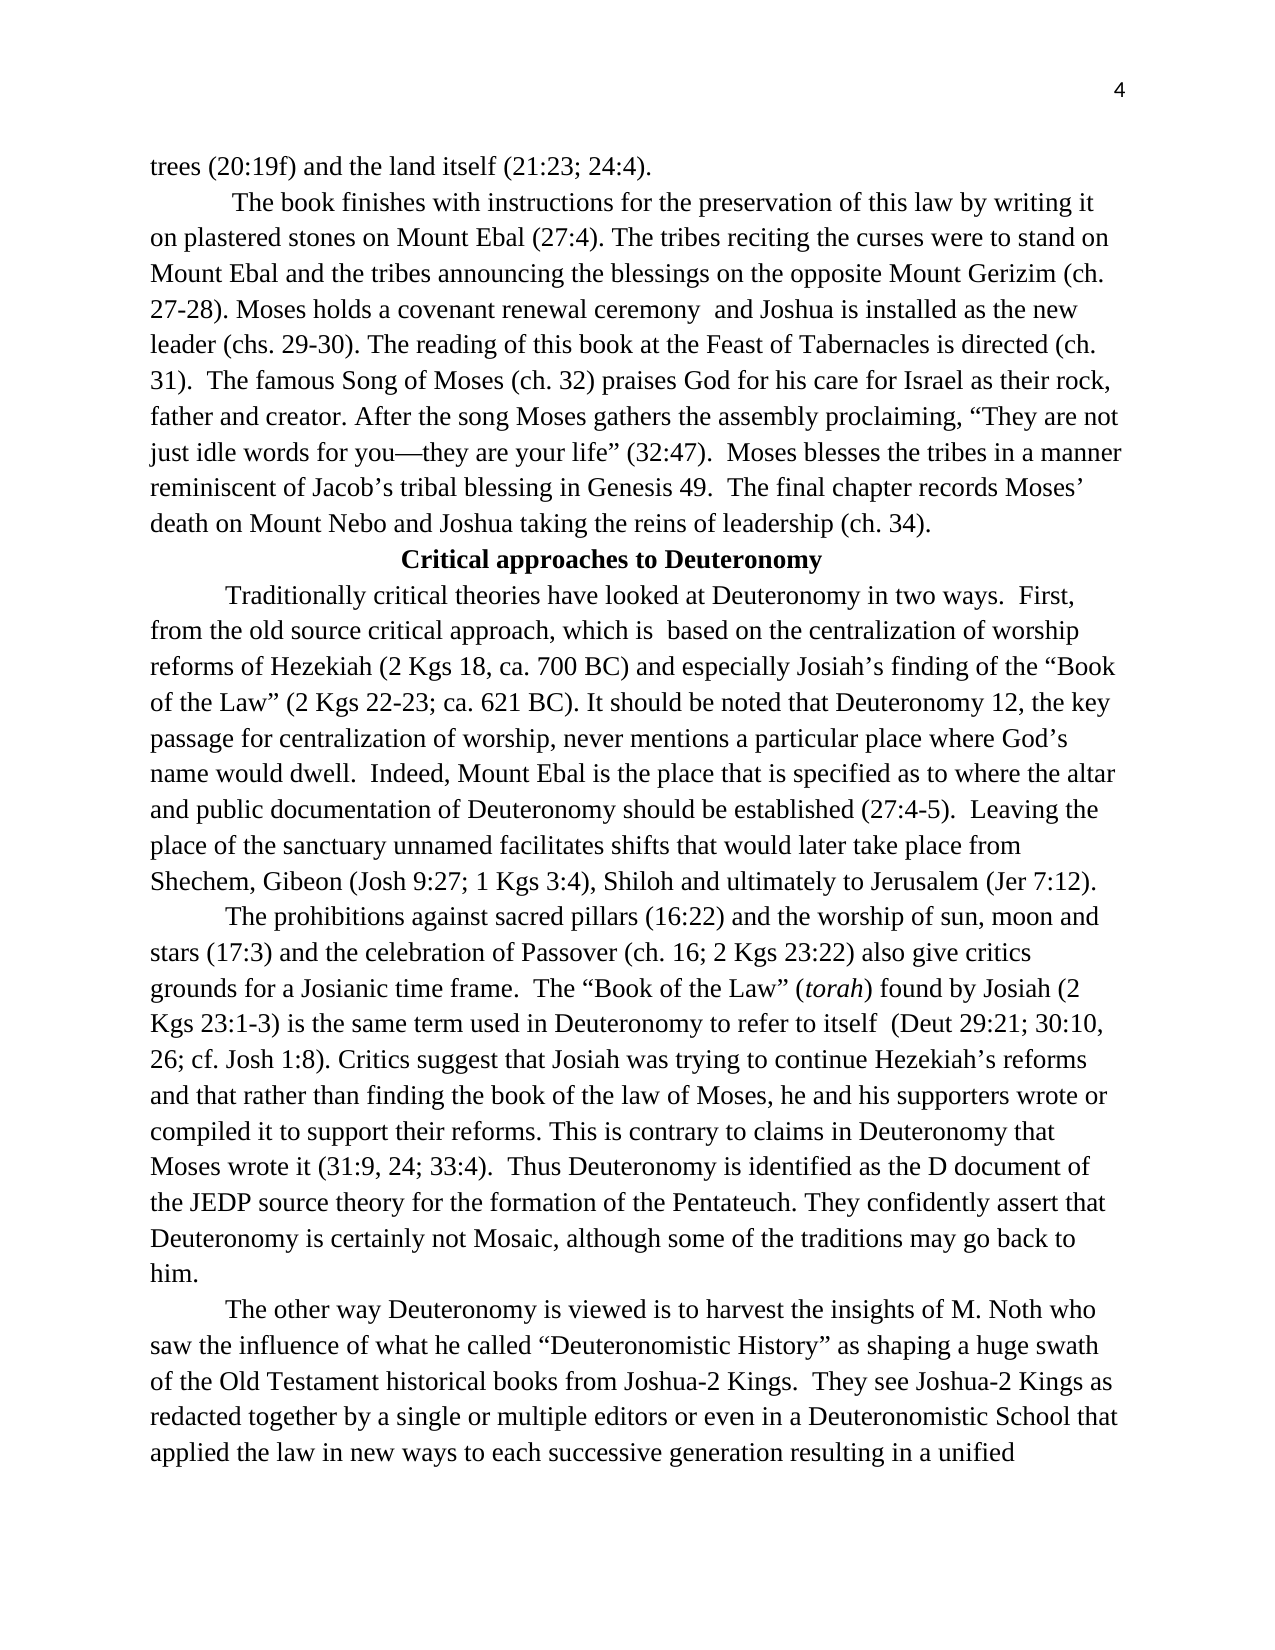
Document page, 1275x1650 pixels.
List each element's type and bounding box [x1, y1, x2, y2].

text [150, 150, 1125, 1467]
